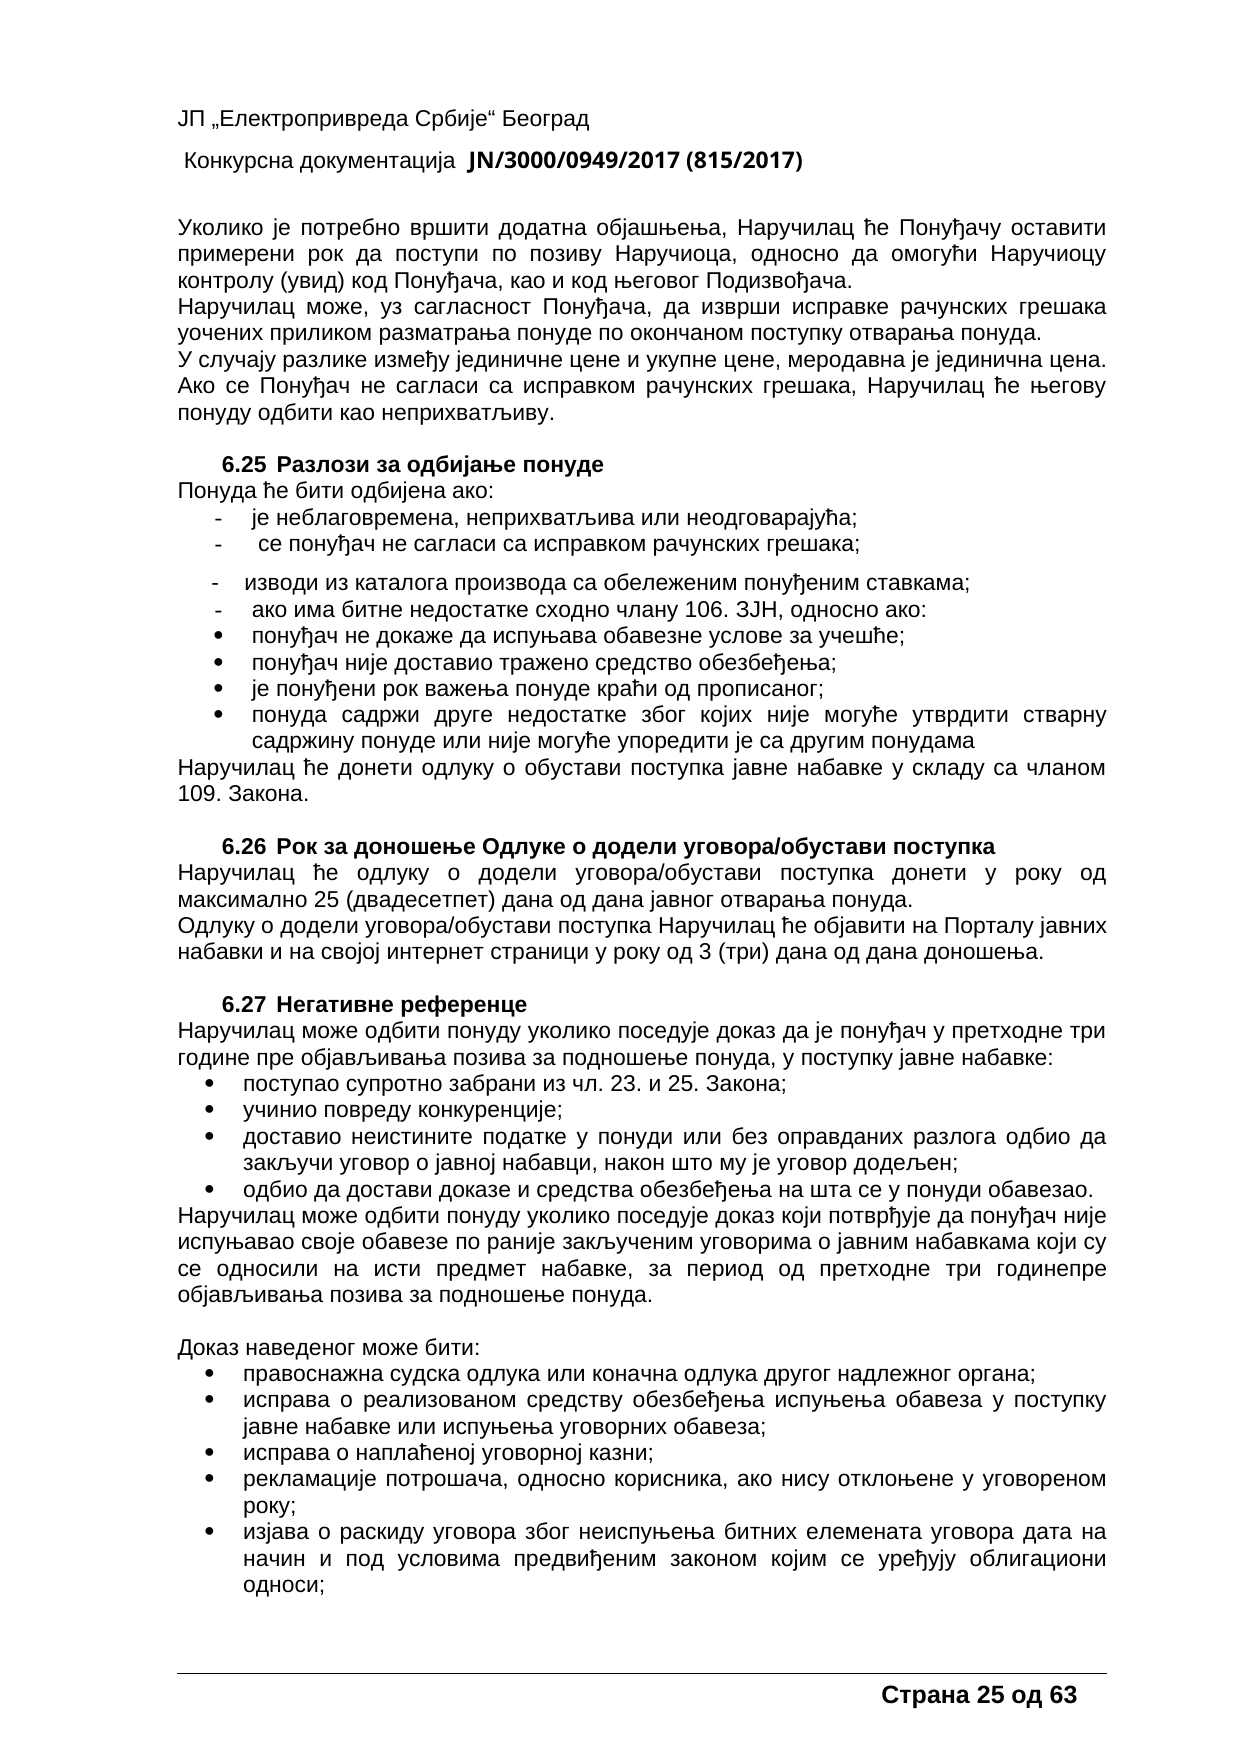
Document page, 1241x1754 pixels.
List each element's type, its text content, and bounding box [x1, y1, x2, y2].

text Понуда ће бити одбијена ако: [177, 477, 1107, 504]
text Уколико је потребно вршити додатна објашњења, Наручилац ће Понуђачу оставити примерени рок да поступи по позиву Наручиоца, односно да омогући Наручиоцу контролу (увид) код Понуђача, као и код његовог Подизвођача. [177, 214, 1107, 293]
text изјава о раскиду уговора због неиспуњења битних елемената уговора дата на начин и под условима предвиђеним законом којим се уређују облигациони односи; [205, 1518, 1107, 1597]
text рекламације потрошача, односно корисника, ако нису отклоњене у уговореном року; [205, 1465, 1107, 1518]
text У случају разлике између јединичне цене и укупне цене, меродавна је јединична цена. Ако се Понуђач не сагласи са исправком рачунских грешака, Наручилац ће његову понуду одбити као неприхватљиву. [177, 346, 1107, 425]
text учинио повреду конкуренције; [205, 1096, 1107, 1123]
list понуђач не докаже да испуњава обавезне услове за учешће; [214, 622, 1107, 648]
text Наручилац може, уз сагласност Понуђача, да изврши исправке рачунских грешака уочених приликом разматрања понуде по окончаном поступку отварања понуда. [177, 293, 1107, 346]
list је неблаговремена, неприхватљива или неодговарајућа; [214, 504, 1107, 530]
list ако има битне недостатке сходно члану 106. ЗЈН, односно ако: [214, 596, 1107, 622]
text Наручилац може одбити понуду уколико поседује доказ да је понуђач у претходне три године пре објављивања позива за подношење понуда, у поступку јавне набавке: [177, 1017, 1107, 1070]
list се понуђач не сагласи са исправком рачунских грешака; [214, 530, 1107, 557]
text Наручилац ће донети одлуку о обустави поступка јавне набавке у складу са чланом 109. Закона. [177, 754, 1107, 807]
text - изводи из каталога производа са обележеним понуђеним ставкама; [192, 569, 1107, 596]
text правоснажна судска одлука или коначна одлука другог надлежног органа; [205, 1360, 1107, 1386]
text исправа о наплаћеној уговорној казни; [205, 1439, 1107, 1465]
text поступао супротно забрани из чл. 23. и 25. Закона; [205, 1070, 1107, 1096]
text доставио неистините податке у понуди или без оправданих разлога одбио да закључи уговор о јавној набавци, након што му је уговор додељен; [205, 1123, 1107, 1176]
list понуда садржи друге недостатке због којих није могуће утврдити стварну садржину понуде или није могуће упоредити је са другим понудама [214, 701, 1107, 754]
list Негативне референце [222, 991, 1107, 1017]
text одбио да достави доказе и средства обезбеђења на шта се у понуди обавезао. [205, 1176, 1107, 1202]
text Доказ наведеног може бити: [177, 1334, 1107, 1360]
text исправа о реализованом средству обезбеђења испуњења обавеза у поступку јавне набавке или испуњења уговорних обавеза; [205, 1386, 1107, 1439]
text Наручилац ће одлуку о додели уговора/обустави поступка донети у року од максимално 25 (двадесетпет) дана од дана јавног отварања понуда. [177, 859, 1107, 912]
list је понуђени рок важења понуде краћи од прописаног; [214, 675, 1107, 701]
list Разлози за одбијање понуде [222, 451, 1107, 477]
list понуђач није доставио тражено средство обезбеђења; [214, 648, 1107, 675]
list Рок за доношење Одлуке о додели уговора/обустави поступка [222, 833, 1107, 859]
text Наручилац може одбити понуду уколико поседује доказ који потврђује да понуђач није испуњавао своје обавезе по раније закљученим уговорима о јавним набавкама који су се односили на исти предмет набавке, за период од претходне три годинепре објављивања позива за подношење понуда. [177, 1202, 1107, 1307]
text Одлуку о додели уговора/обустави поступка Наручилац ће објавити на Порталу јавних набавки и на својој интернет страници у року од 3 (три) дана од дана доношења. [177, 912, 1107, 965]
